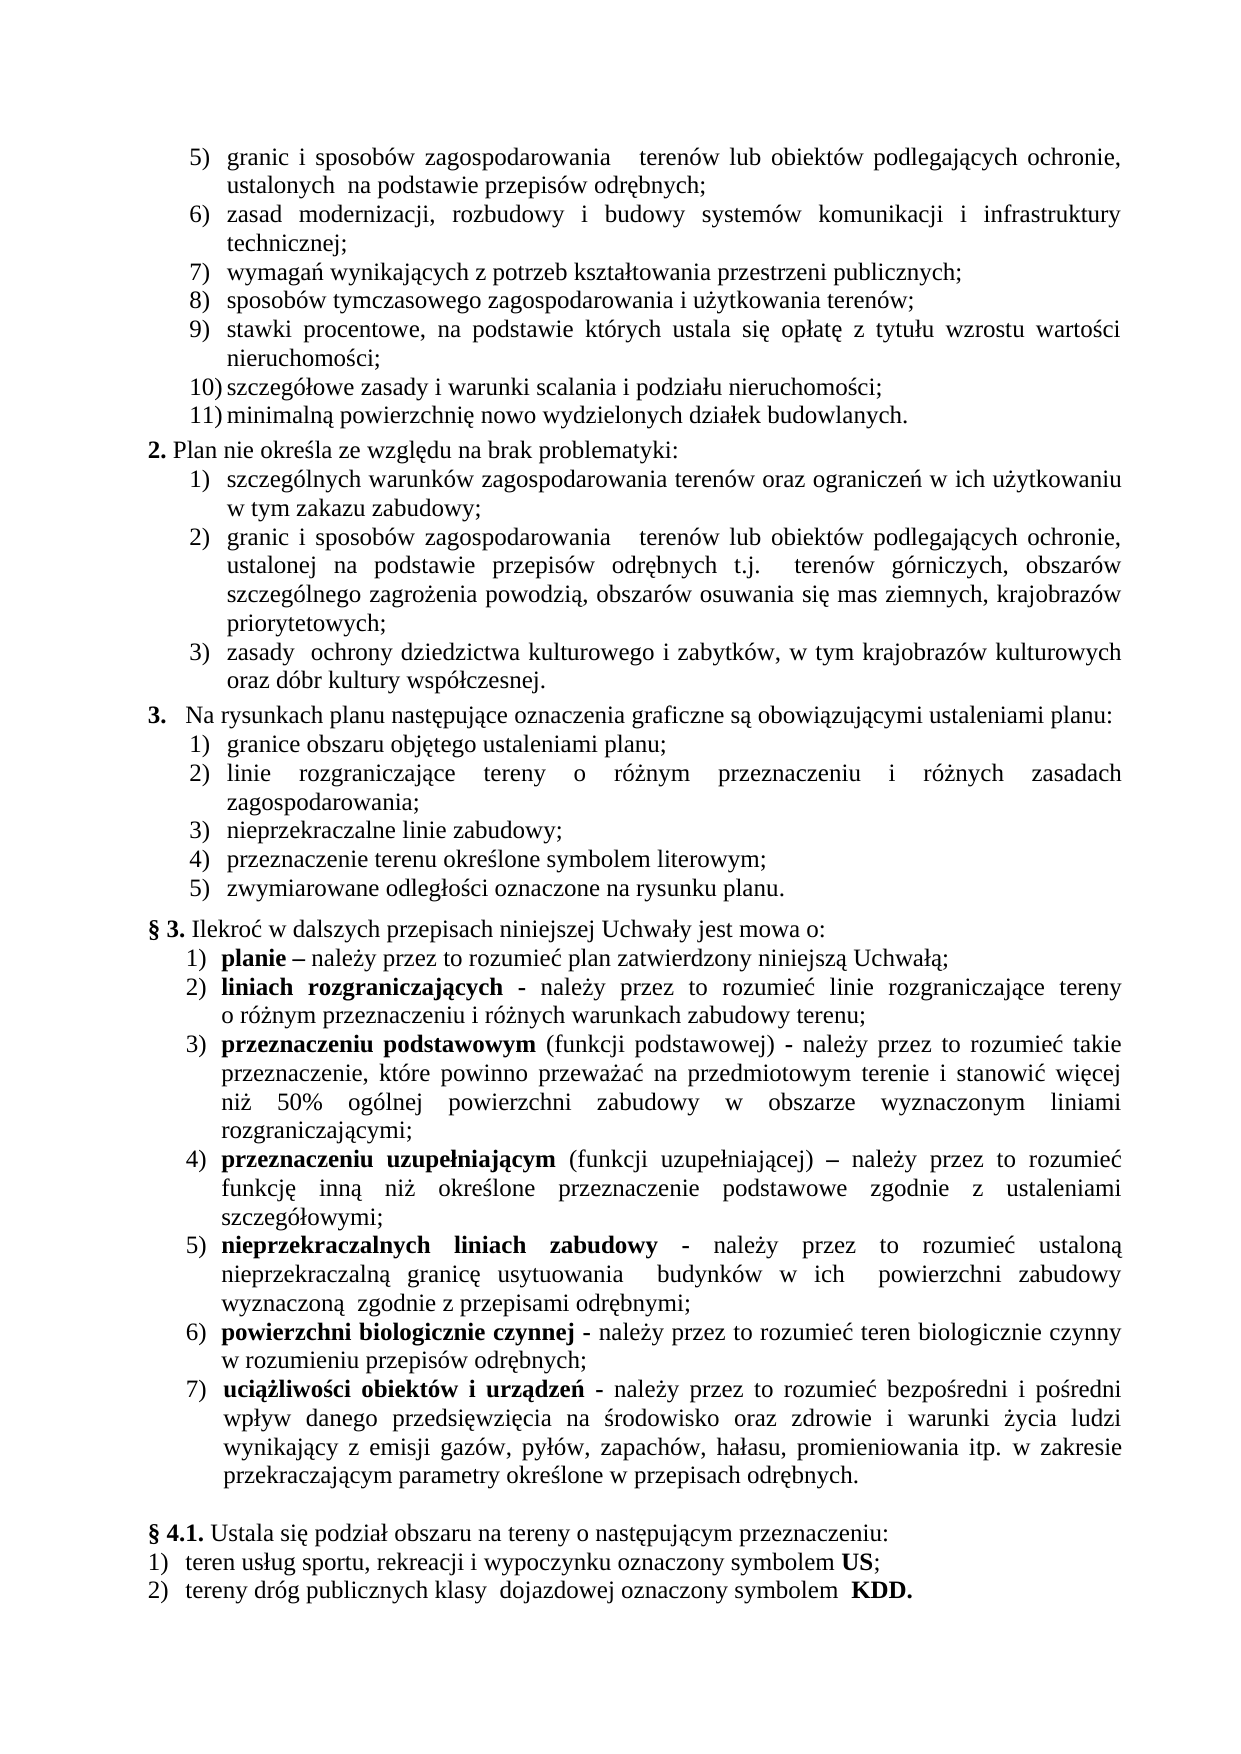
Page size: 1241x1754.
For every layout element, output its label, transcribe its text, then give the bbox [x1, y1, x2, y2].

list zasad modernizacji, rozbudowy i budowy systemów komunikacji i infrastruktury technicznej; [189, 199, 1122, 257]
list szczególnych warunków zagospodarowania terenów oraz ograniczeń w ich użytkowaniu w tym zakazu zabudowy; [189, 464, 1122, 522]
list tereny dróg publicznych klasy dojazdowej oznaczony symbolem KDD. [148, 1576, 1122, 1604]
list stawki procentowe, na podstawie których ustala się opłatę z tytułu wzrostu wartości nieruchomości; [189, 314, 1122, 372]
text 2. Plan nie określa ze względu na brak problematyki: [148, 436, 1122, 464]
list powierzchni biologicznie czynnej - należy przez to rozumieć teren biologicznie czynny w rozumieniu przepisów odrębnych; [186, 1317, 1122, 1374]
list zwymiarowane odległości oznaczone na rysunku planu. [189, 873, 1122, 902]
list przeznaczeniu uzupełniającym (funkcji uzupełniającej) – należy przez to rozumieć funkcję inną niż określone przeznaczenie podstawowe zgodnie z ustaleniami szczegółowymi; [186, 1144, 1122, 1231]
list przeznaczenie terenu określone symbolem literowym; [189, 844, 1122, 873]
text § 3. Ilekroć w dalszych przepisach niniejszej Uchwały jest mowa o: [148, 914, 1122, 943]
list granic i sposobów zagospodarowania terenów lub obiektów podlegających ochronie, ustalonych na podstawie przepisów odrębnych; [189, 142, 1122, 199]
list szczegółowe zasady i warunki scalania i podziału nieruchomości; [189, 372, 1122, 401]
list linie rozgraniczające tereny o różnym przeznaczeniu i różnych zasadach zagospodarowania; [189, 758, 1122, 816]
list minimalną powierzchnię nowo wydzielonych działek budowlanych. [189, 401, 1122, 429]
list granice obszaru objętego ustaleniami planu; [189, 729, 1122, 758]
list sposobów tymczasowego zagospodarowania i użytkowania terenów; [189, 286, 1122, 314]
list planie – należy przez to rozumieć plan zatwierdzony niniejszą Uchwałą; [186, 943, 1122, 972]
list uciążliwości obiektów i urządzeń - należy przez to rozumieć bezpośredni i pośredni wpływ danego przedsięwzięcia na środowisko oraz zdrowie i warunki życia ludzi wynikający z emisji gazów, pyłów, zapachów, hałasu, promieniowania itp. w zakresie przekraczającym parametry określone w przepisach odrębnych. [186, 1374, 1122, 1489]
list zasady ochrony dziedzictwa kulturowego i zabytków, w tym krajobrazów kulturowych oraz dóbr kultury współczesnej. [189, 637, 1122, 694]
list nieprzekraczalnych liniach zabudowy - należy przez to rozumieć ustaloną nieprzekraczalną granicę usytuowania budynków w ich powierzchni zabudowy wyznaczoną zgodnie z przepisami odrębnymi; [186, 1231, 1122, 1317]
list granic i sposobów zagospodarowania terenów lub obiektów podlegających ochronie, ustalonej na podstawie przepisów odrębnych t.j. terenów górniczych, obszarów szczególnego zagrożenia powodzią, obszarów osuwania się mas ziemnych, krajobrazów priorytetowych; [189, 522, 1122, 637]
list wymagań wynikających z potrzeb kształtowania przestrzeni publicznych; [189, 257, 1122, 286]
text § 4.1. Ustala się podział obszaru na tereny o następującym przeznaczeniu: [148, 1518, 1122, 1547]
list Na rysunkach planu następujące oznaczenia graficzne są obowiązującymi ustaleniami planu: [148, 701, 1122, 729]
list teren usług sportu, rekreacji i wypoczynku oznaczony symbolem US; [148, 1547, 1122, 1576]
list przeznaczeniu podstawowym (funkcji podstawowej) - należy przez to rozumieć takie przeznaczenie, które powinno przeważać na przedmiotowym terenie i stanowić więcej niż 50% ogólnej powierzchni zabudowy w obszarze wyznaczonym liniami rozgraniczającymi; [186, 1029, 1122, 1144]
list nieprzekraczalne linie zabudowy; [189, 816, 1122, 844]
list liniach rozgraniczających - należy przez to rozumieć linie rozgraniczające tereny o różnym przeznaczeniu i różnych warunkach zabudowy terenu; [186, 972, 1122, 1029]
